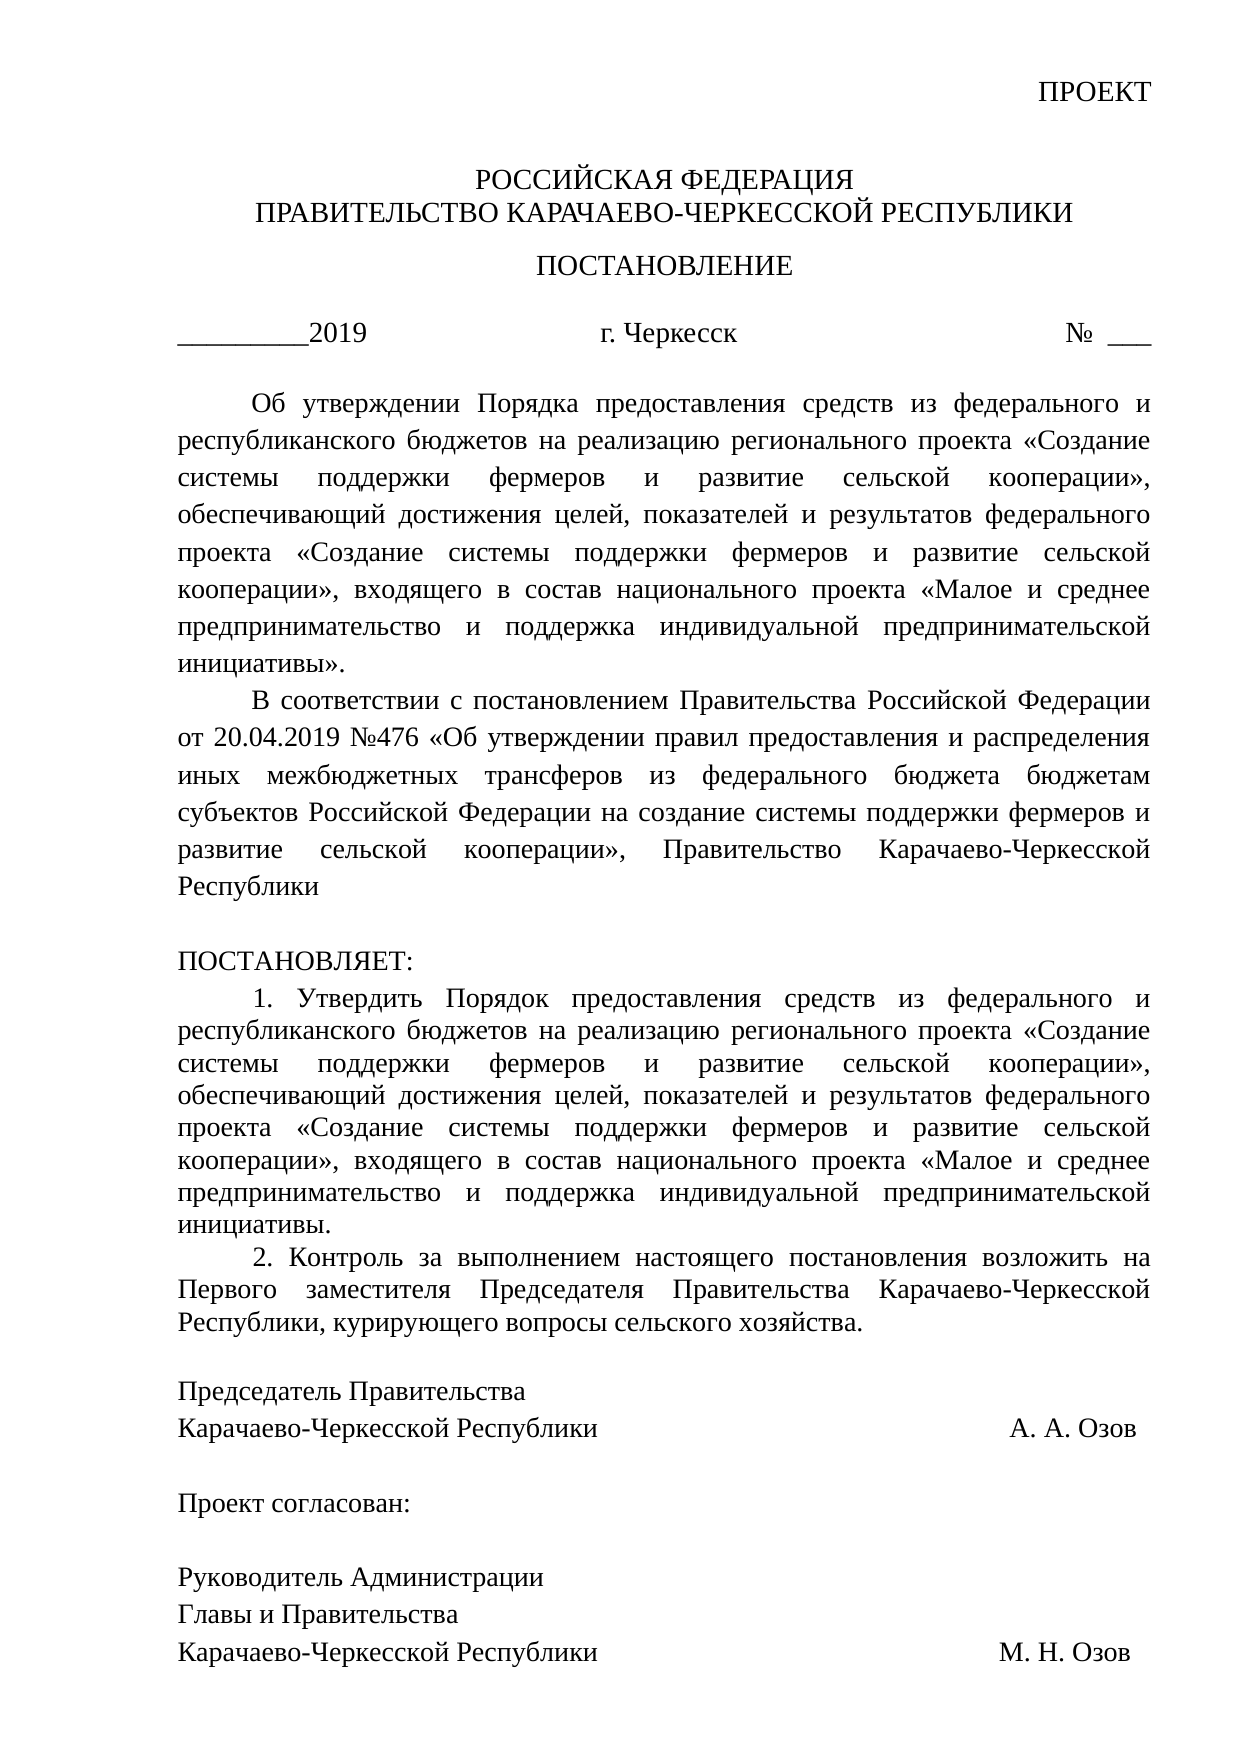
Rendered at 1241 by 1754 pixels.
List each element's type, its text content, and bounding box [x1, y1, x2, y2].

text Проект согласован: [177, 1486, 1152, 1518]
text _________2019 г. Черкесск № ___ [177, 315, 1152, 349]
text Карачаево-Черкесской Республики М. Н. Озов [177, 1635, 1152, 1667]
text Об утверждении Порядка предоставления средств из федерального и республиканского бюджетов на реализацию регионального проекта «Создание системы поддержки фермеров и развитие сельской кооперации», обеспечивающий достижения целей, показателей и результатов федерального проекта «Создание системы поддержки фермеров и развитие сельской кооперации», входящего в состав национального проекта «Малое и среднее предпринимательство и поддержка индивидуальной предпринимательской инициативы». [177, 386, 1152, 678]
text ПРОЕКТ [177, 74, 1152, 107]
text 1. Утвердить Порядок предоставления средств из федерального и республиканского бюджетов на реализацию регионального проекта «Создание системы поддержки фермеров и развитие сельской кооперации», обеспечивающий достижения целей, показателей и результатов федерального проекта «Создание системы поддержки фермеров и развитие сельской кооперации», входящего в состав национального проекта «Малое и среднее предпринимательство и поддержка индивидуальной предпринимательской инициативы. [177, 981, 1152, 1240]
text ПРАВИТЕЛЬСТВО КАРАЧАЕВО-ЧЕРКЕССКОЙ РЕСПУБЛИКИ [177, 195, 1152, 229]
text ПОСТАНОВЛЕНИЕ [177, 248, 1152, 282]
text 2. Контроль за выполнением настоящего постановления возложить на Первого заместителя Председателя Правительства Карачаево-Черкесской Республики, курирующего вопросы сельского хозяйства. [177, 1240, 1152, 1337]
text Руководитель Администрации [177, 1560, 1152, 1593]
text Главы и Правительства [177, 1597, 1152, 1630]
text Председатель Правительства [177, 1374, 1152, 1407]
text РОССИЙСКАЯ ФЕДЕРАЦИЯ [177, 162, 1152, 195]
text Карачаево-Черкесской Республики А. А. Озов [177, 1412, 1152, 1444]
text ПОСТАНОВЛЯЕТ: [177, 944, 1152, 976]
text В соответствии с постановлением Правительства Российской Федерации от 20.04.2019 №476 «Об утверждении правил предоставления и распределения иных межбюджетных трансферов из федерального бюджета бюджетам субъектов Российской Федерации на создание системы поддержки фермеров и развитие сельской кооперации», Правительство Карачаево-Черкесской Республики [177, 683, 1152, 902]
